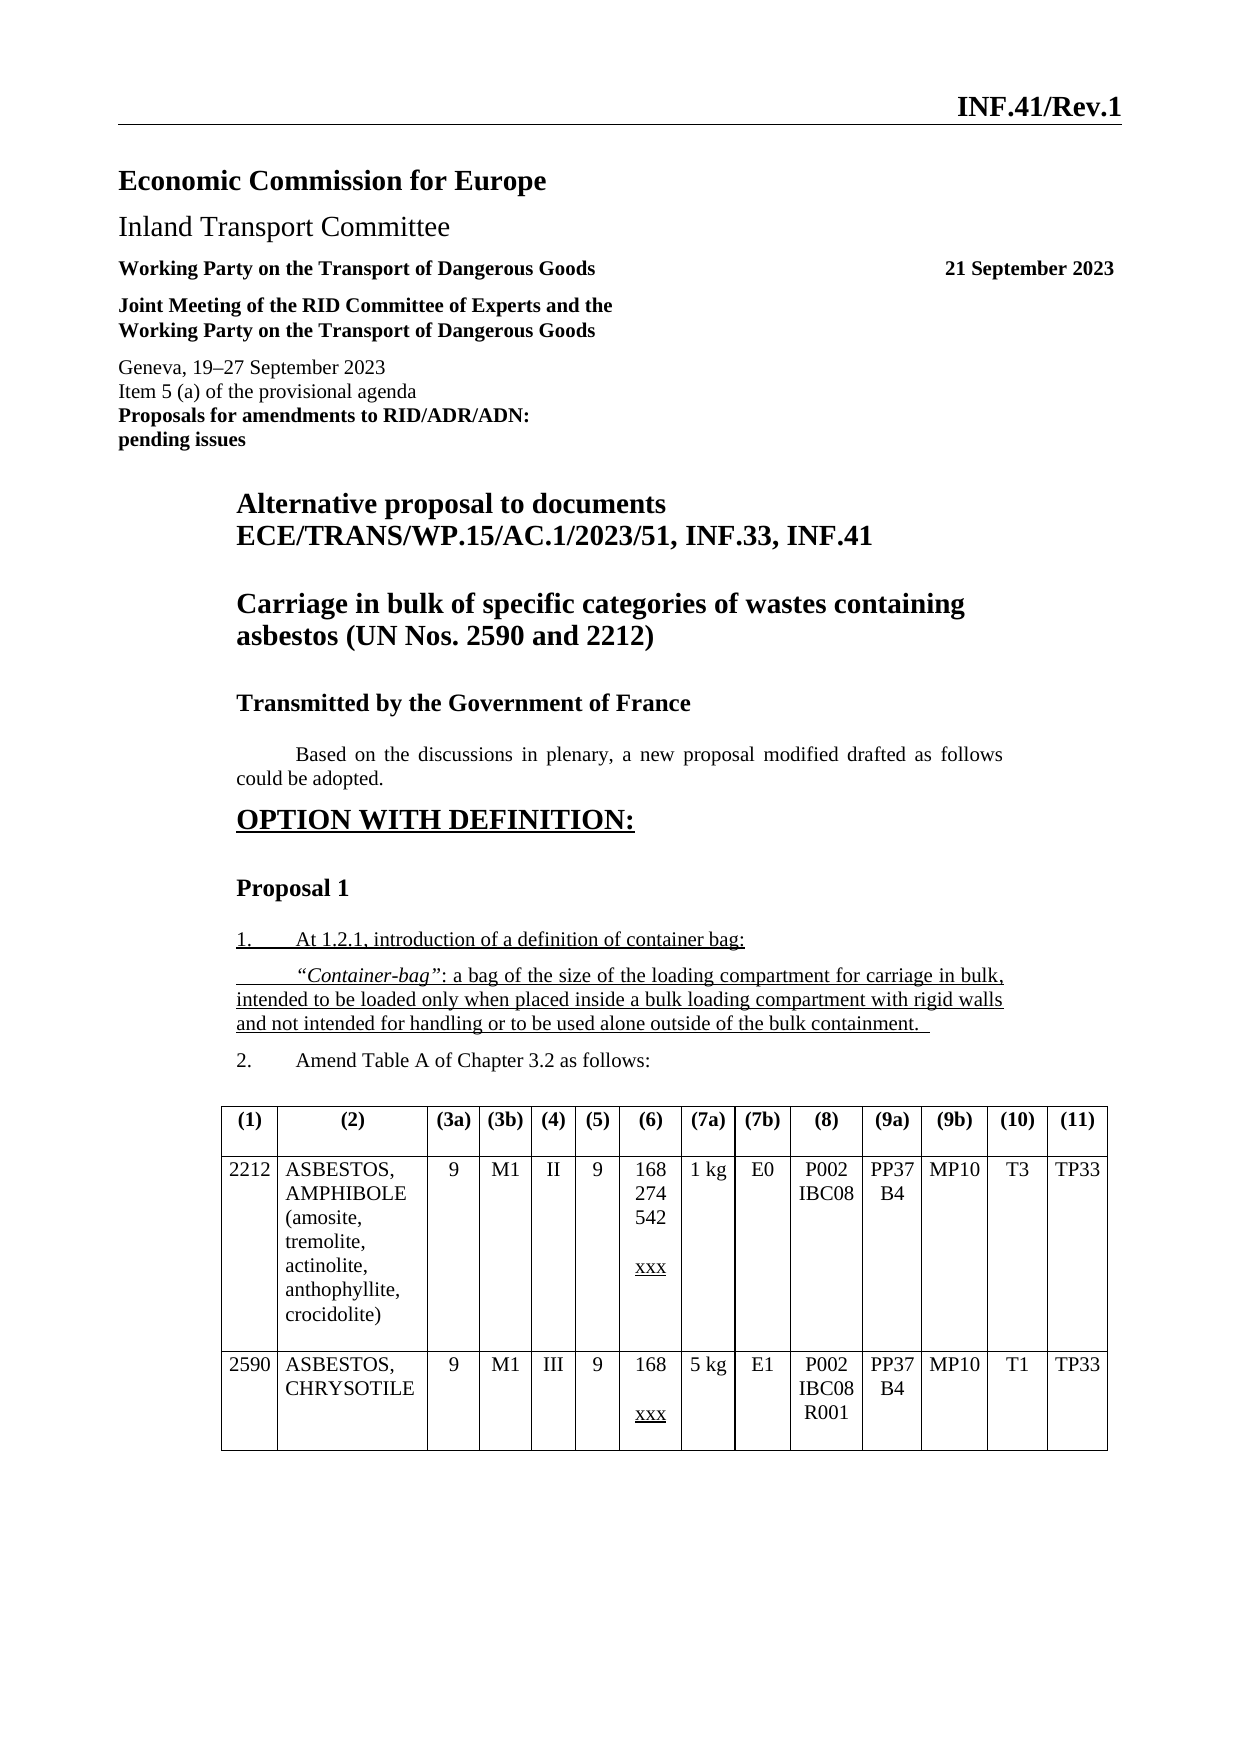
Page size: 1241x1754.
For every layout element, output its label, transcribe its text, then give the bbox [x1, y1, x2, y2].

table_cell T1 [988, 1352, 1047, 1450]
table_header (8) [791, 1107, 862, 1156]
table_cell P002 IBC08 R001 [791, 1352, 862, 1450]
text Geneva, 19–27 September 2023 Item 5 (a) of the provisional agenda Proposals for amendments to RID/ADR/ADN: pending issues [118, 355, 1122, 451]
table_header (5) [576, 1107, 619, 1156]
text OPTION WITH DEFINITION: [118, 802, 1122, 836]
table_header (7b) [736, 1107, 790, 1156]
table_cell 9 [428, 1157, 479, 1351]
text Based on the discussions in plenary, a new proposal modified drafted as follows could be adopted. [236, 742, 1004, 790]
table_header (1) [222, 1107, 277, 1156]
text Joint Meeting of the RID Committee of Experts and the Working Party on the Transport of Dangerous Goods [118, 292, 1122, 342]
text Transmitted by the Government of France [118, 689, 1004, 717]
table_cell 9 [576, 1352, 619, 1450]
table_header (11) [1048, 1107, 1107, 1156]
table_cell 2212 [222, 1157, 277, 1351]
text Economic Commission for [118, 163, 1122, 196]
table_cell ASBESTOS, AMPHIBOLE (amosite, tremolite, actinolite, anthophyllite, crocidolite) [278, 1157, 427, 1351]
table_cell MP10 [922, 1352, 987, 1450]
text “Container-bag”: a bag of the size of the loading compartment for carriage in bulk, intended to be loaded only when placed inside a bulk loading compartment with rigid walls and not intended for handling or to be used alone outside of the bulk containment. [236, 963, 1004, 984]
table_cell 5 kg [682, 1352, 734, 1450]
table_header (6) [620, 1107, 681, 1156]
table_header (9a) [863, 1107, 921, 1156]
table_cell TP33 [1048, 1352, 1107, 1450]
table_header (10) [988, 1107, 1047, 1156]
table_cell 168 xxx [620, 1352, 681, 1450]
table_header (9b) [922, 1107, 987, 1156]
text 1. At 1.2.1, introduction of a definition of container bag: [236, 927, 1004, 951]
table_header (2) [278, 1107, 427, 1156]
table_cell M1 [480, 1352, 531, 1450]
text Working Party on the Transport of Dangerous Goods 21 September 2023 [118, 255, 1122, 280]
table_header (3b) [480, 1107, 531, 1156]
table_cell II [532, 1157, 575, 1351]
text Proposal 1 [118, 873, 1004, 902]
table_cell PP37 B4 [863, 1352, 921, 1450]
table_cell PP37 B4 [863, 1157, 921, 1351]
text Inland Transport Committee [118, 209, 1122, 242]
table_cell E0 [736, 1157, 790, 1351]
table_cell MP10 [922, 1157, 987, 1351]
table_cell M1 [480, 1157, 531, 1351]
table_cell TP33 [1048, 1157, 1107, 1351]
text Carriage in bulk of specific categories of wastes containing asbestos (UN Nos. 2590 and 2212) [118, 589, 1004, 651]
table_cell 1 kg [682, 1157, 734, 1351]
text Alternative proposal to documents ECE/TRANS/WP.15/AC.1/2023/51, INF.33, INF.41 [118, 489, 1004, 551]
text “Container-bag”: a bag of the size of the loading compartment for carriage in bulk, intended to be loaded only when placed inside a bulk loading compartment with rigid walls and not intended for handling or to be used alone outside of the bulk containment. [236, 985, 1004, 1008]
table_cell E1 [736, 1352, 790, 1450]
table_cell 2590 [222, 1352, 277, 1450]
text “Container-bag”: a bag of the size of the loading compartment for carriage in bulk, intended to be loaded only when placed inside a bulk loading compartment with rigid walls and not intended for handling or to be used alone outside of the bulk containment. [236, 1009, 1004, 1035]
table_header (7a) [682, 1107, 734, 1156]
table_cell III [532, 1352, 575, 1450]
table_cell T3 [988, 1157, 1047, 1351]
table_cell ASBESTOS, CHRYSOTILE [278, 1352, 427, 1450]
table_header (3a) [428, 1107, 479, 1156]
table_cell 9 [428, 1352, 479, 1450]
table_header (4) [532, 1107, 575, 1156]
table_cell 9 [576, 1157, 619, 1351]
table_cell 168 274 542 xxx [620, 1157, 681, 1351]
table_cell P002 IBC08 [791, 1157, 862, 1351]
text 2. Amend Table A of Chapter 3.2 as follows: [236, 1048, 1004, 1072]
